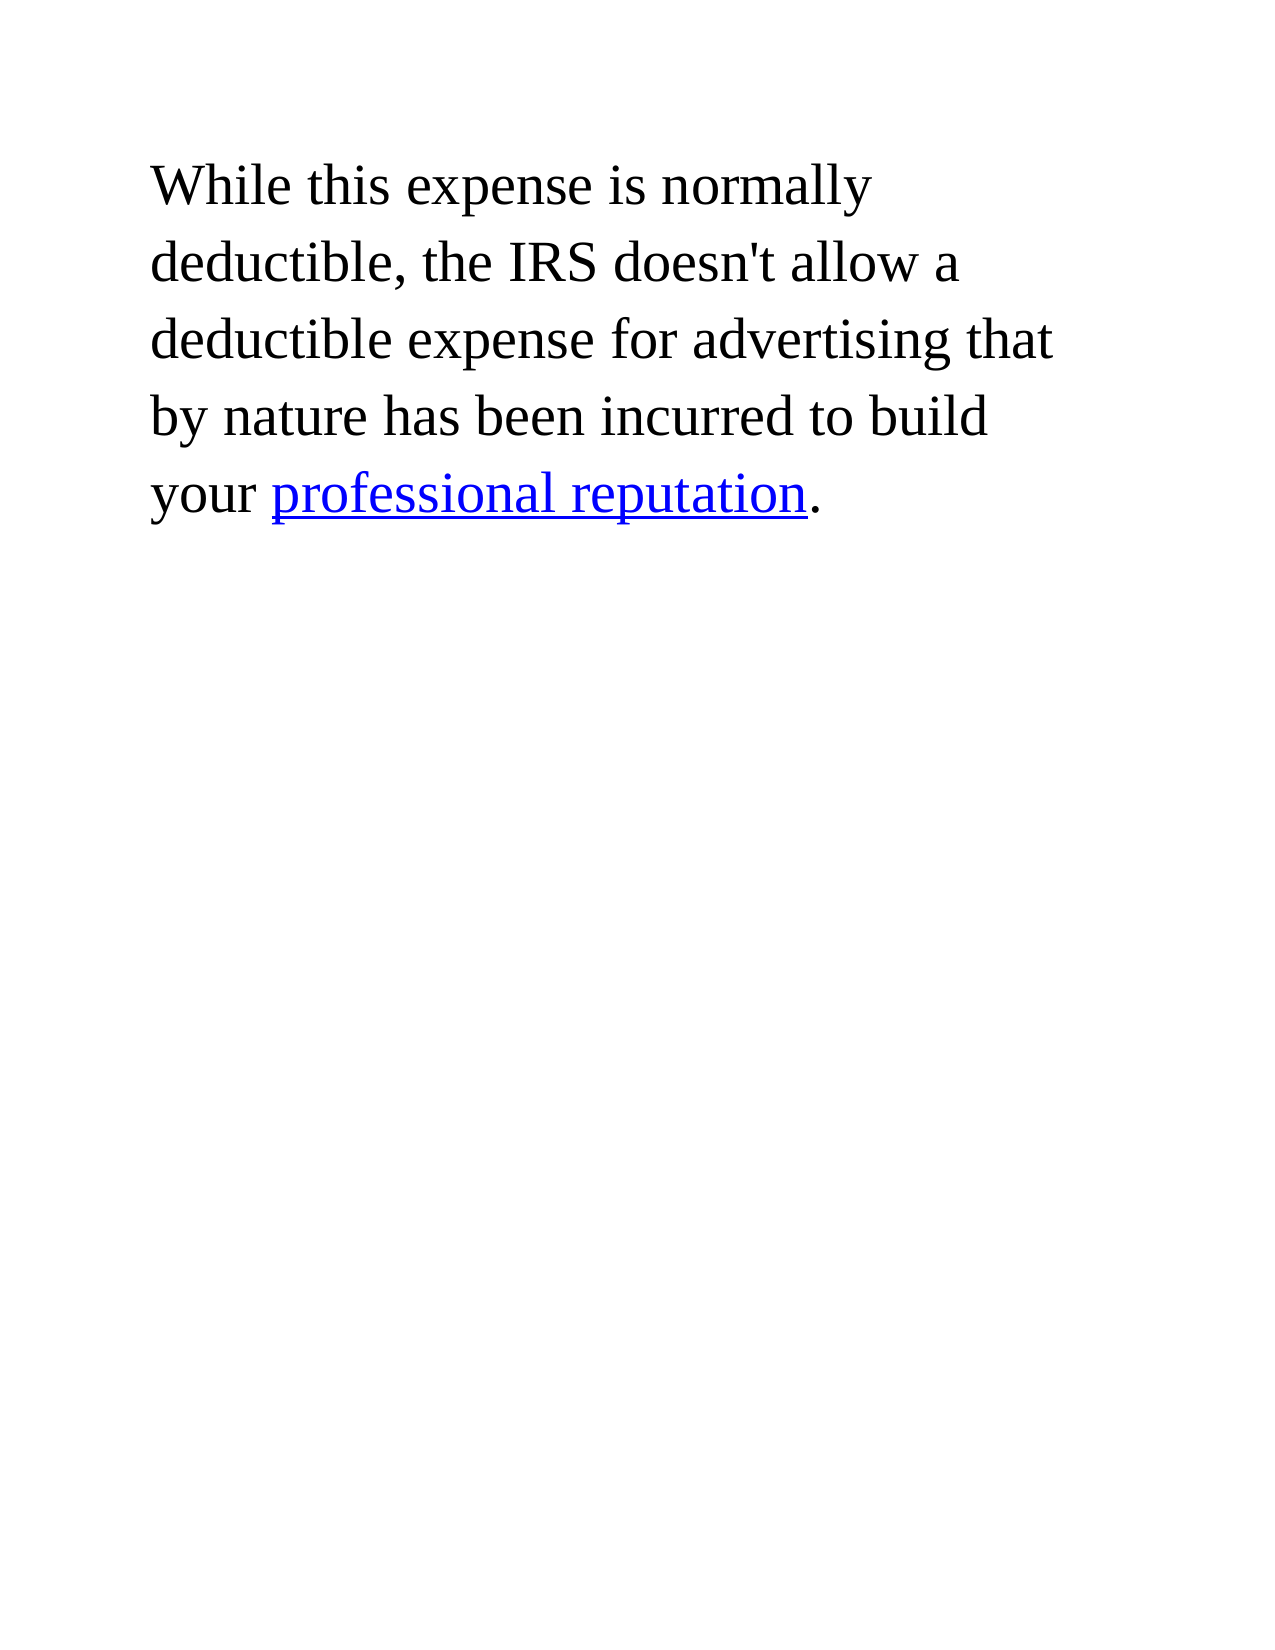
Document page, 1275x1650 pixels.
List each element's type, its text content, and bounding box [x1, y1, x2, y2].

text While this expense is normally deductible, the IRS doesn't allow a deductible expense for advertising that by nature has been incurred to build your professional reputation. [150, 150, 1125, 525]
